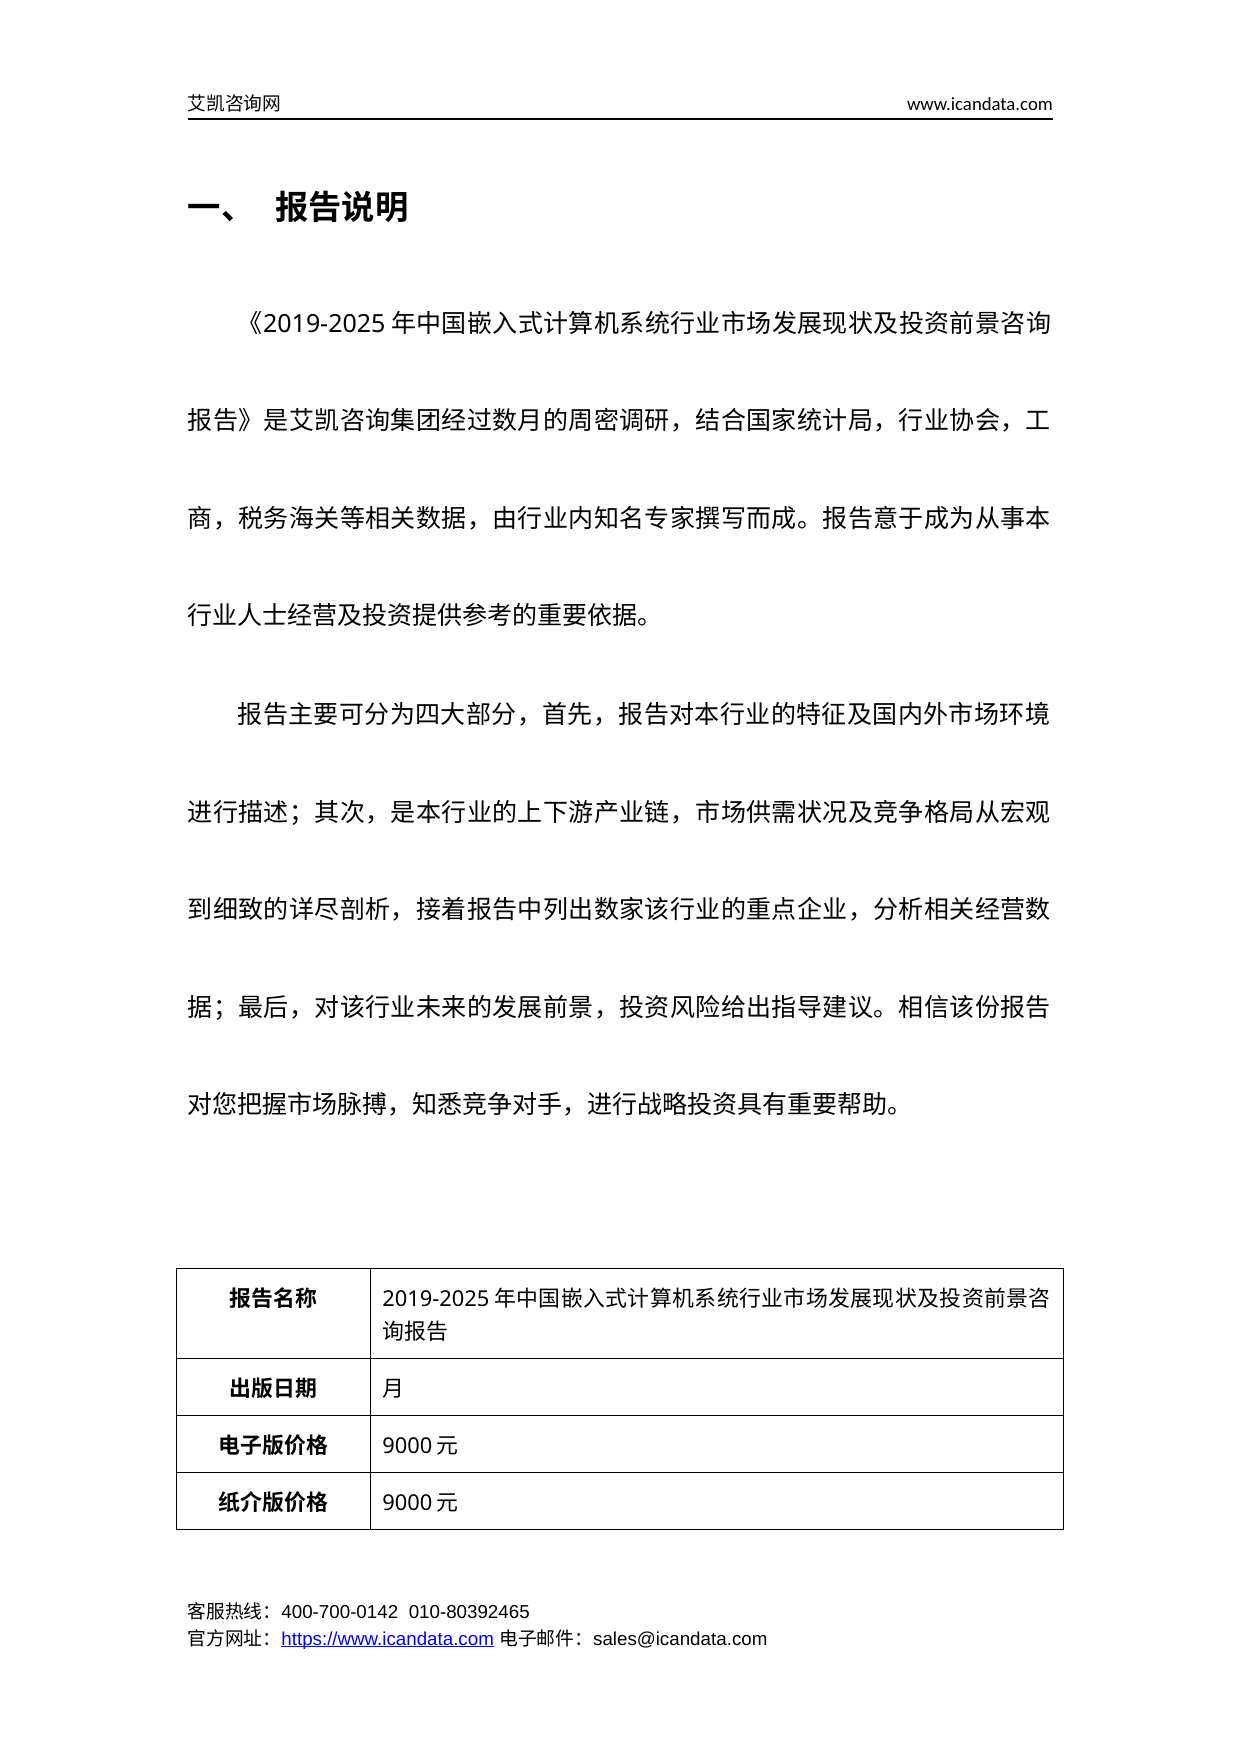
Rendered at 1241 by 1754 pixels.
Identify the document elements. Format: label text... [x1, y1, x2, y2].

text 报告主要可分为四大部分，首先，报告对本行业的特征及国内外市场环境进行描述；其次，是本行业的上下游产业链，市场供需状况及竞争格局从宏观到细致的详尽剖析，接着报告中列出数家该行业的重点企业，分析相关经营数据；最后，对该行业未来的发展前景，投资风险给出指导建议。相信该份报告对您把握市场脉搏，知悉竞争对手，进行战略投资具有重要帮助。 [187, 681, 1053, 1136]
table_cell 电子版价格 [177, 1416, 370, 1472]
table_cell 纸介版价格 [177, 1473, 370, 1529]
text 《2019-2025年中国嵌入式计算机系统行业市场发展现状及投资前景咨询报告》是艾凯咨询集团经过数月的周密调研，结合国家统计局，行业协会，工商，税务海关等相关数据，由行业内知名专家撰写而成。报告意于成为从事本行业人士经营及投资提供参考的重要依据。 [187, 289, 1053, 646]
table_cell 出版日期 [177, 1359, 370, 1415]
table_header 报告名称 [177, 1269, 370, 1358]
table_cell 9000元 [371, 1473, 1063, 1529]
subtitle 报告说明 [187, 172, 1053, 237]
table_header 2019-2025年中国嵌入式计算机系统行业市场发展现状及投资前景咨询报告 [371, 1269, 1063, 1358]
table_cell 月 [371, 1359, 1063, 1415]
table_cell 9000元 [371, 1416, 1063, 1472]
